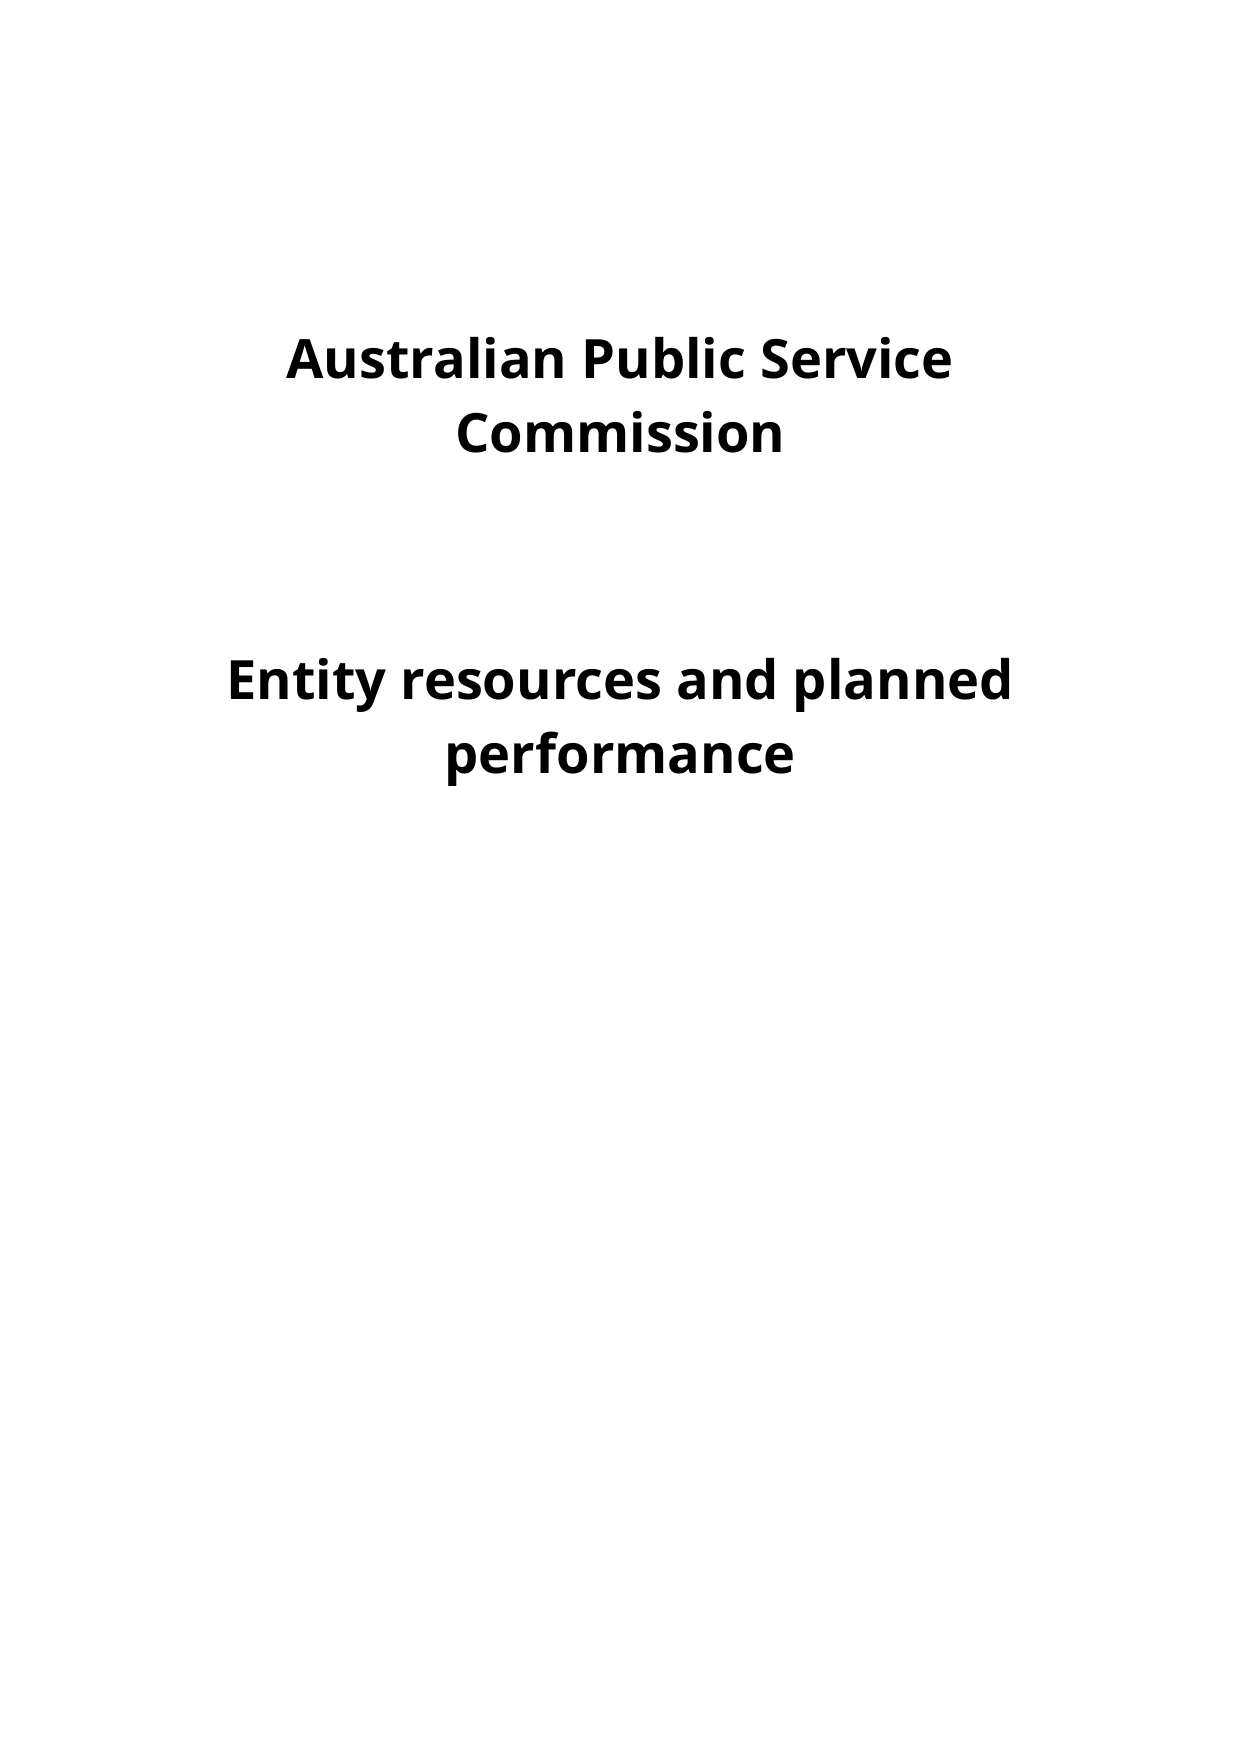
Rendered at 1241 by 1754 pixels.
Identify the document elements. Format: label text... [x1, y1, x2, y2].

subtitle Australian Public Service Commission [218, 320, 1022, 468]
subtitle Entity resources and planned performance [218, 642, 1022, 789]
